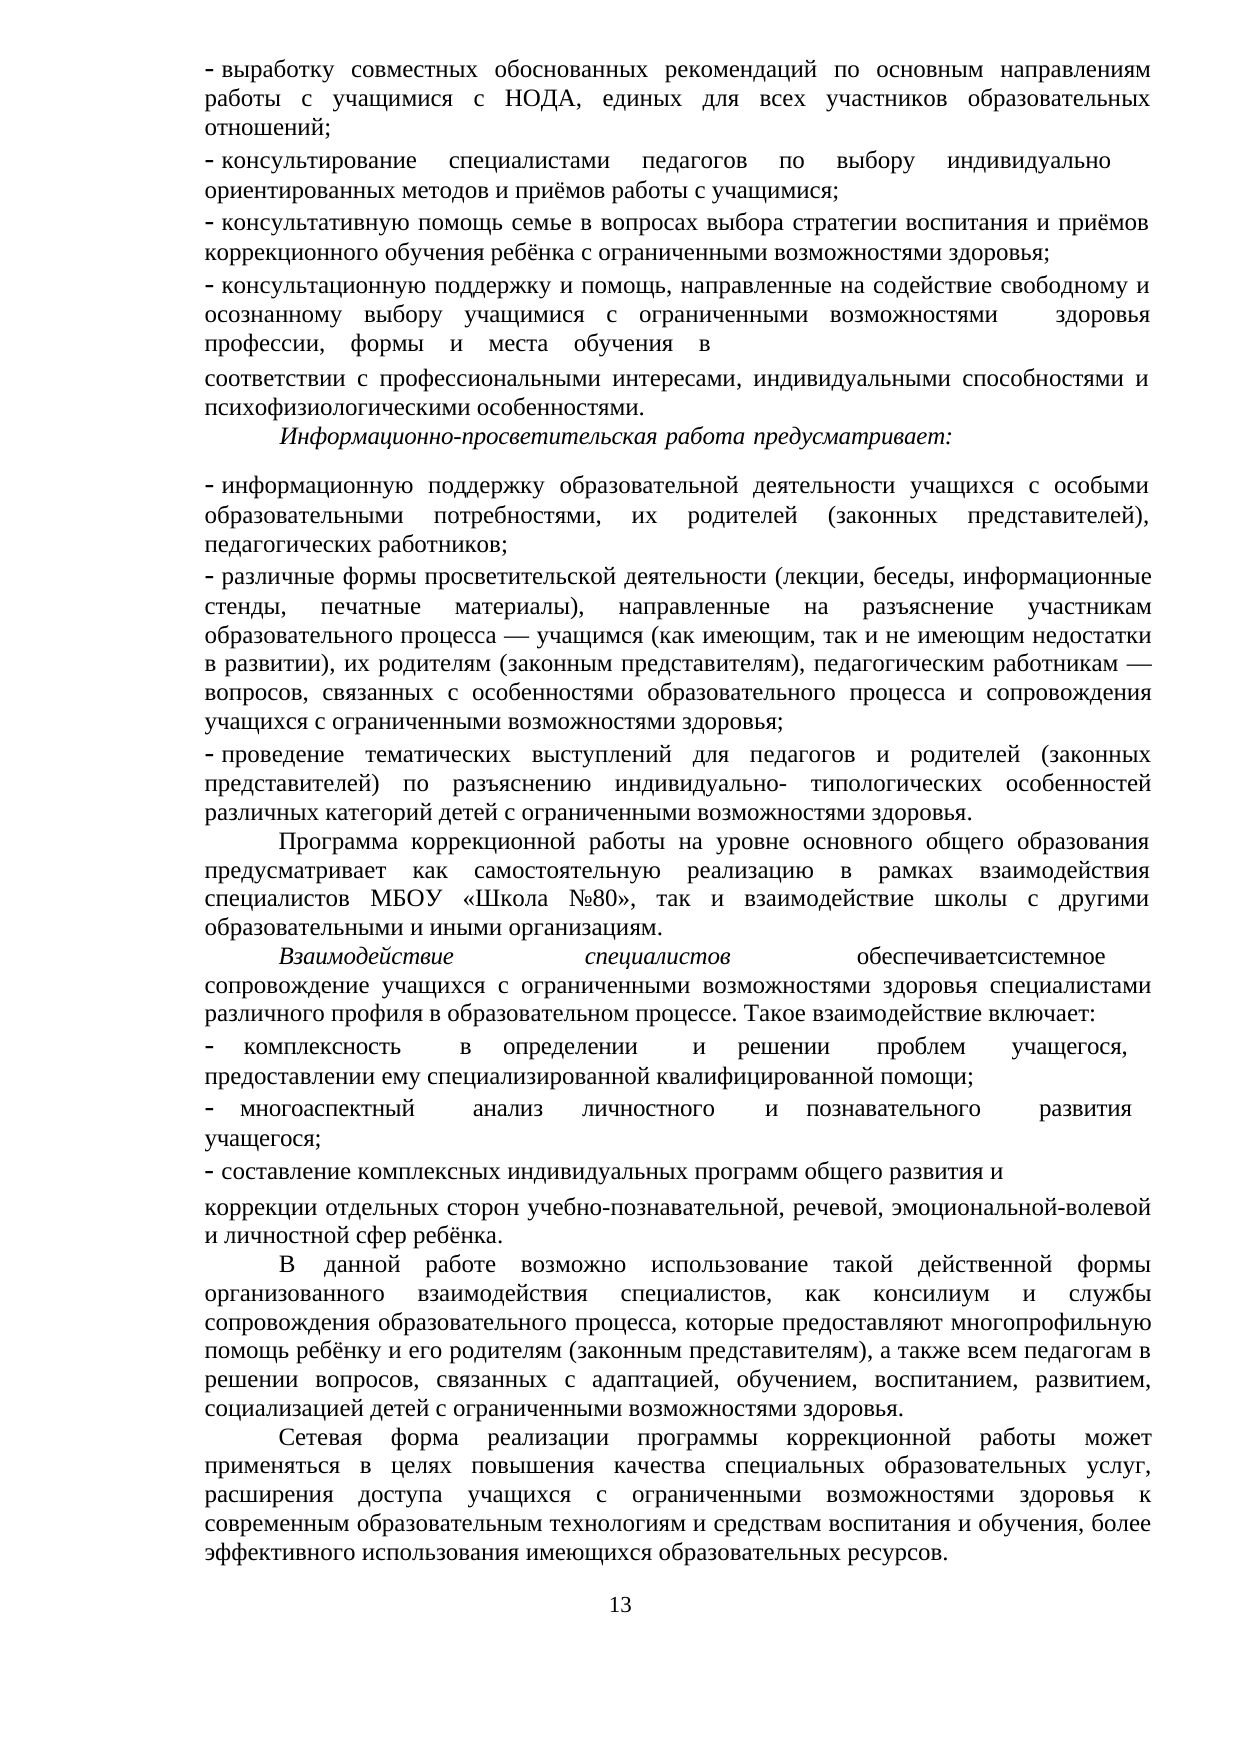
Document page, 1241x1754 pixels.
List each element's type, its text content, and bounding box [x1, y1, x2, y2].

list многоаспектный анализ личностного и познавательного развития учащегося; [204, 1089, 1149, 1152]
text Информационно-просветительская работа предусматривает: [279, 421, 1240, 449]
list выработку совместных обоснованных рекомендаций по основным направлениям работы с учащимися с НОДА, единых для всех участников образовательных отношений; [204, 50, 1152, 141]
text соответствии с профессиональными интересами, индивидуальными способностями и психофизиологическими особенностями. [204, 363, 1149, 421]
text коррекции отдельных сторон учебно-познавательной, речевой, эмоциональной-волевой и личностной сфер ребёнка. [204, 1192, 1152, 1249]
list различные формы просветительской деятельности (лекции, беседы, информационные стенды, печатные материалы), направленные на разъяснение участникам образовательного процесса — учащимся (как имеющим, так и не имеющим недостатки в развитии), их родителям (законным представителям), педагогическим работникам — вопросов, связанных с особенностями образовательного процесса и сопровождения учащихся с ограниченными возможностями здоровья; [204, 557, 1152, 735]
text В данной работе возможно использование такой действенной формы организованного взаимодействия специалистов, как консилиум и службы сопровождения образовательного процесса, которые предоставляют многопрофильную помощь ребёнку и его родителям (законным представителям), а также всем педагогам в решении вопросов, связанных с адаптацией, обучением, воспитанием, развитием, социализацией детей с ограниченными возможностями здоровья. [204, 1249, 1152, 1422]
list проведение тематических выступлений для педагогов и родителей (законных представителей) по разъяснению индивидуально- типологических особенностей различных категорий детей с ограниченными возможностями здоровья. [204, 735, 1152, 826]
list комплексность в определении и решении проблем учащегося, предоставлении ему специализированной квалифицированной помощи; [204, 1027, 1150, 1089]
list составление комплексных индивидуальных программ общего развития и [204, 1152, 1240, 1185]
list консультационную поддержку и помощь, направленные на содействие свободному и осознанному выбору учащимися с ограниченными возможностями здоровья профессии, формы и места обучения в [204, 266, 1150, 357]
list консультирование специалистами педагогов по выбору индивидуально ориентированных методов и приёмов работы с учащимися; [204, 141, 1111, 203]
text Программа коррекционной работы на уровне основного общего образования предусматривает как самостоятельную реализацию в рамках взаимодействия специалистов МБОУ «Школа №80», так и взаимодействие школы с другими образовательными и иными организациям. [204, 826, 1150, 941]
text Взаимодействие специалистов обеспечиваетсистемное сопровождение учащихся с ограниченными возможностями здоровья специалистами различного профиля в образовательном процессе. Такое взаимодействие включает: [204, 941, 1152, 1027]
list консультативную помощь семье в вопросах выбора стратегии воспитания и приёмов коррекционного обучения ребёнка с ограниченными возможностями здоровья; [204, 203, 1149, 266]
list информационную поддержку образовательной деятельности учащихся с особыми образовательными потребностями, их родителей (законных представителей), педагогических работников; [204, 466, 1150, 557]
text Сетевая форма реализации программы коррекционной работы может применяться в целях повышения качества специальных образовательных услуг, расширения доступа учащихся с ограниченными возможностями здоровья к современным образовательным технологиям и средствам воспитания и обучения, более эффективного использования имеющихся образовательных ресурсов. [204, 1422, 1152, 1566]
